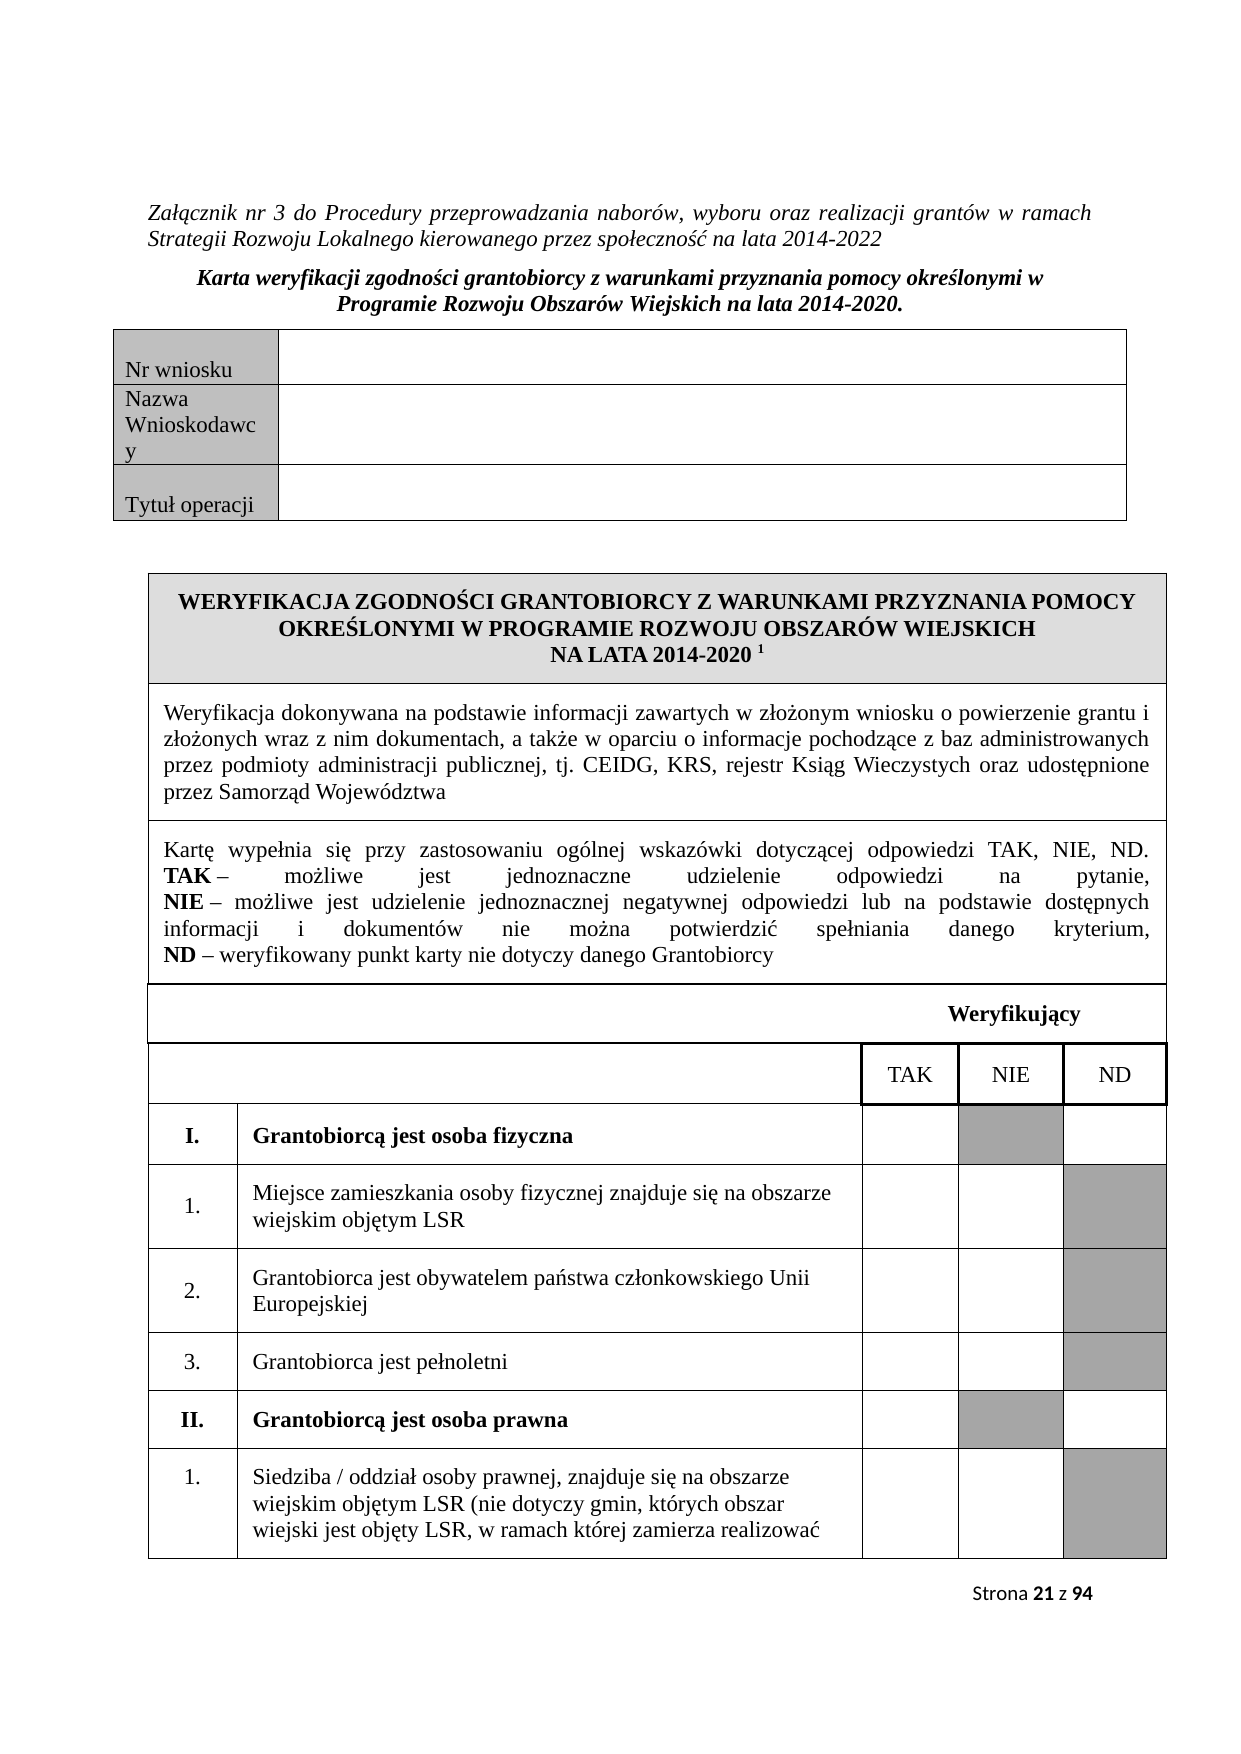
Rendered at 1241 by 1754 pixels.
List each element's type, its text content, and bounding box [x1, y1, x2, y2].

table_cell [959, 1333, 1063, 1390]
table_cell I. [149, 1104, 237, 1164]
table_cell [863, 1391, 958, 1448]
table_cell [959, 1249, 1063, 1332]
table_cell [149, 1044, 860, 1103]
table_cell Grantobiorcą jest osoba fizyczna [238, 1104, 862, 1164]
table_cell [959, 1449, 1063, 1558]
table_header Nr wniosku [114, 330, 278, 384]
text Karta weryfikacji zgodności grantobiorcy z warunkami przyznania pomocy określonymi w Programie Rozwoju Obszarów Wiejskich na lata 2014-2020. [148, 264, 1093, 317]
table_cell 1. [149, 1449, 237, 1558]
table_cell [863, 1249, 958, 1332]
table_cell [1064, 1165, 1166, 1248]
table_cell [1064, 1106, 1166, 1164]
table_cell [863, 1165, 958, 1248]
table_cell Grantobiorcą jest osoba prawna [238, 1391, 862, 1448]
table_cell [1064, 1249, 1166, 1332]
table_cell ND [1065, 1045, 1165, 1103]
table_cell 1. [149, 1165, 237, 1248]
table_cell [959, 1106, 1063, 1164]
table_cell 3. [149, 1333, 237, 1390]
table_cell [959, 1391, 1063, 1448]
table_cell Kartę wypełnia się przy zastosowaniu ogólnej wskazówki dotyczącej odpowiedzi TAK, NIE, ND. TAK – możliwe jest jednoznaczne udzielenie odpowiedzi na pytanie, NIE – możliwe jest udzielenie jednoznacznej negatywnej odpowiedzi lub na podstawie dostępnych informacji i dokumentów nie można potwierdzić spełniania danego kryterium, ND – weryfikowany punkt karty nie dotyczy danego Grantobiorcy [149, 821, 1166, 983]
table_cell Tytuł operacji [114, 465, 278, 520]
text Załącznik nr 3 do Procedury przeprowadzania naborów, wyboru oraz realizacji grantów w ramach Strategii Rozwoju Lokalnego kierowanego przez społeczność na lata 2014-2022 [148, 199, 1093, 251]
table_cell II. [149, 1391, 237, 1448]
table_header [279, 330, 1126, 384]
table_cell [863, 1333, 958, 1390]
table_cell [238, 1449, 862, 1558]
table_cell Miejsce zamieszkania osoby fizycznej znajduje się na obszarze wiejskim objętym LSR [238, 1165, 862, 1248]
table_cell 2. [149, 1249, 237, 1332]
table_cell [1064, 1333, 1166, 1390]
table_cell Nazwa Wnioskodawcy [114, 385, 278, 464]
table_cell [959, 1165, 1063, 1248]
table_cell TAK [863, 1045, 957, 1103]
table_cell Weryfikacja dokonywana na podstawie informacji zawartych w złożonym wniosku o powierzenie grantu i złożonych wraz z nim dokumentach, a także w oparciu o informacje pochodzące z baz administrowanych przez podmioty administracji publicznej, tj. CEIDG, KRS, rejestr Ksiąg Wieczystych oraz udostępnione przez Samorząd Województwa [149, 684, 1166, 820]
table_cell [148, 985, 862, 1042]
table_cell [1064, 1449, 1166, 1558]
table_cell NIE [960, 1045, 1062, 1103]
table_cell Grantobiorca jest obywatelem państwa członkowskiego Unii Europejskiej [238, 1249, 862, 1332]
table_cell [279, 465, 1126, 520]
table_cell Grantobiorca jest pełnoletni [238, 1333, 862, 1390]
table_cell [863, 1449, 958, 1558]
table_cell [1064, 1391, 1166, 1448]
table_cell [863, 1106, 958, 1164]
table_header WERYFIKACJA ZGODNOŚCI GRANTOBIORCY Z WARUNKAMI PRZYZNANIA POMOCY OKREŚLONYMI W PROGRAMIE ROZWOJU OBSZARÓW WIEJSKICH NA LATA 2014-2020 1 [149, 574, 1166, 683]
table_cell [279, 385, 1126, 464]
table_cell Weryfikujący [862, 985, 1166, 1042]
